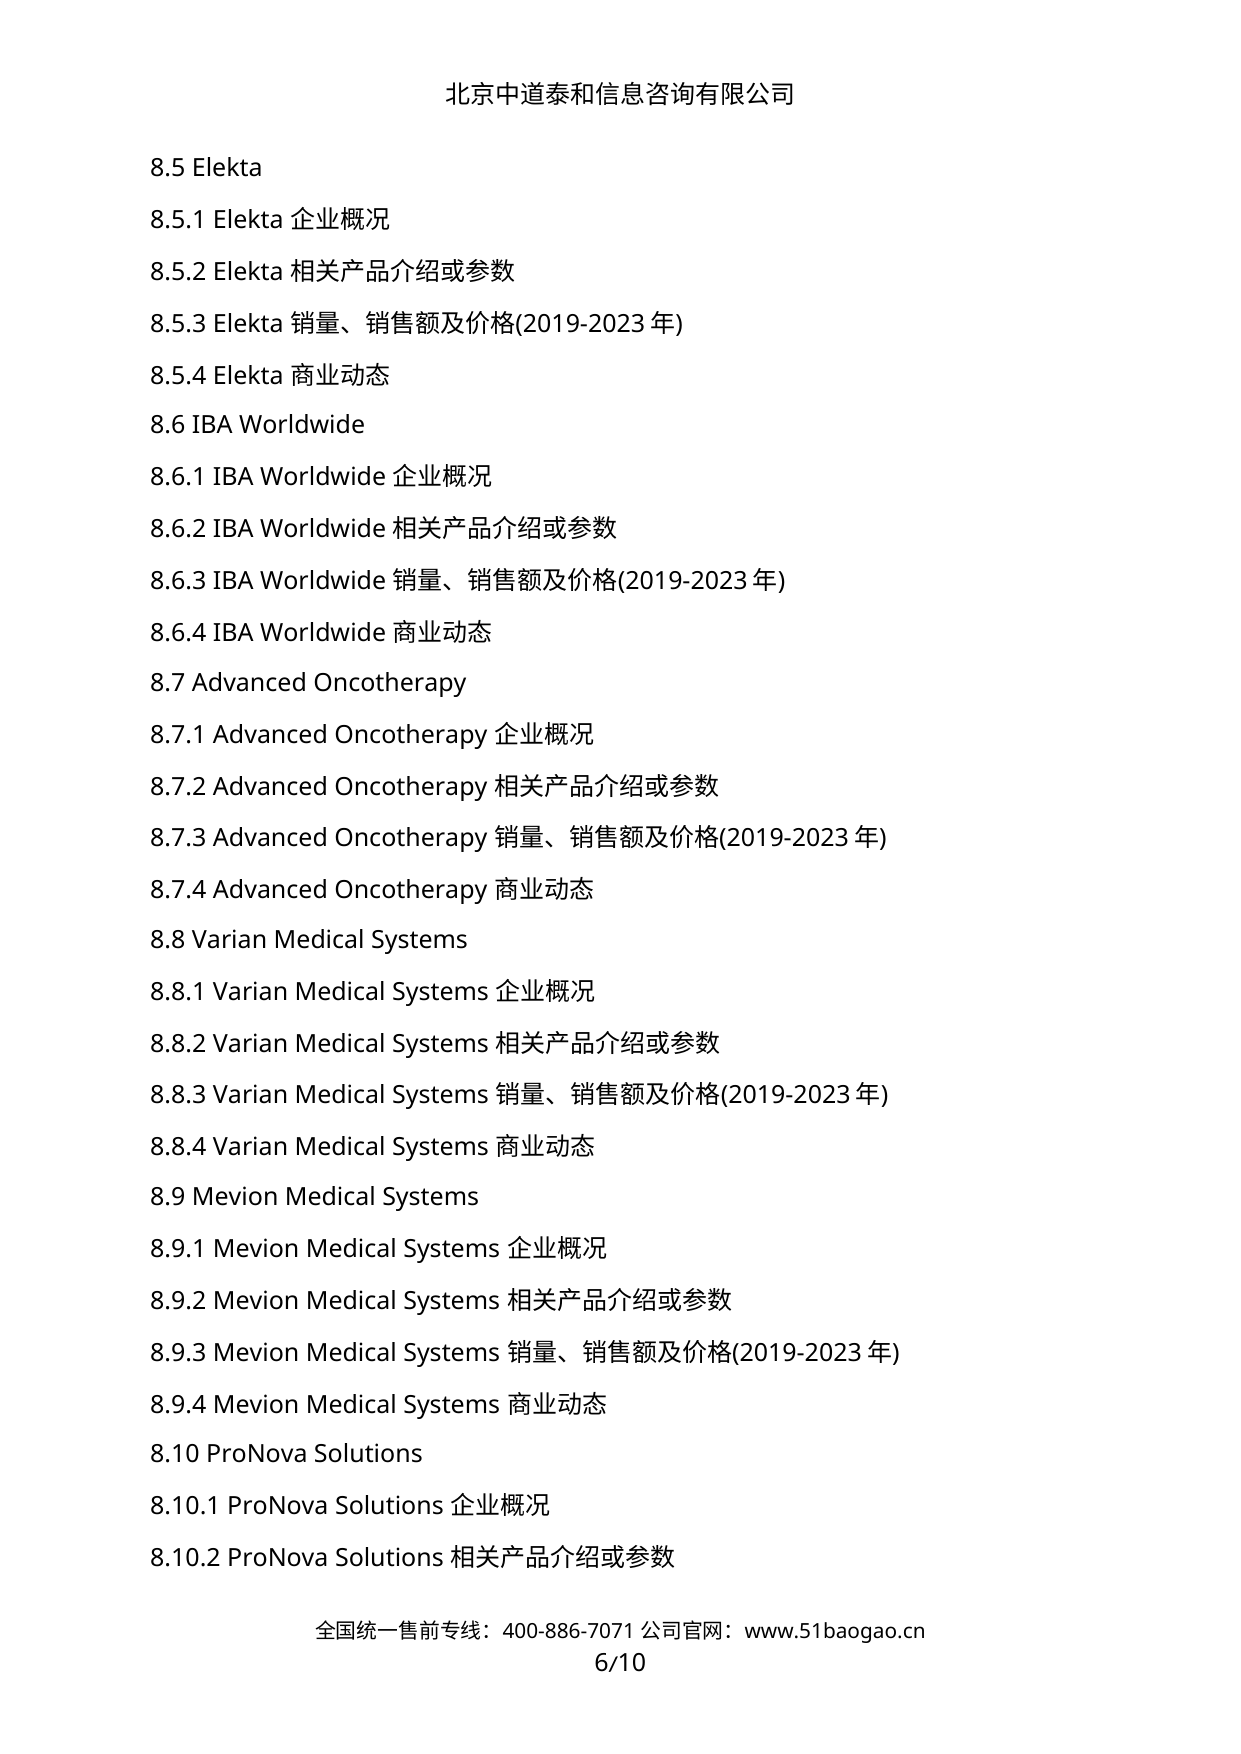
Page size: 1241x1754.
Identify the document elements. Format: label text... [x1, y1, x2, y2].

text 8.8.2 Varian Medical Systems 相关产品介绍或参数 [150, 1023, 1090, 1059]
text 8.5.1 Elekta 企业概况 [150, 200, 1090, 236]
text 8.7.2 Advanced Oncotherapy 相关产品介绍或参数 [150, 766, 1090, 802]
text 8.8.3 Varian Medical Systems 销量、销售额及价格(2019-2023年) [150, 1075, 1090, 1111]
text 8.6.3 IBA Worldwide 销量、销售额及价格(2019-2023年) [150, 561, 1090, 597]
text 8.9.3 Mevion Medical Systems 销量、销售额及价格(2019-2023年) [150, 1332, 1090, 1368]
text 8.9.4 Mevion Medical Systems 商业动态 [150, 1384, 1090, 1420]
text 8.5.4 Elekta 商业动态 [150, 355, 1090, 392]
text 8.6.1 IBA Worldwide 企业概况 [150, 457, 1090, 493]
text 8.8 Varian Medical Systems [150, 922, 1090, 956]
text 8.6.2 IBA Worldwide 相关产品介绍或参数 [150, 509, 1090, 545]
text 8.5.2 Elekta 相关产品介绍或参数 [150, 252, 1090, 288]
text 8.9.2 Mevion Medical Systems 相关产品介绍或参数 [150, 1280, 1090, 1317]
text 8.8.4 Varian Medical Systems 商业动态 [150, 1127, 1090, 1163]
text 8.6.4 IBA Worldwide 商业动态 [150, 612, 1090, 649]
text 8.6 IBA Worldwide [150, 407, 1090, 441]
text 8.7 Advanced Oncotherapy [150, 664, 1090, 698]
text 8.9 Mevion Medical Systems [150, 1179, 1090, 1213]
text 8.7.1 Advanced Oncotherapy 企业概况 [150, 714, 1090, 750]
text 8.7.3 Advanced Oncotherapy 销量、销售额及价格(2019-2023年) [150, 818, 1090, 854]
text 8.8.1 Varian Medical Systems 企业概况 [150, 971, 1090, 1007]
text 8.10.2 ProNova Solutions 相关产品介绍或参数 [150, 1537, 1090, 1574]
text 8.10.1 ProNova Solutions 企业概况 [150, 1486, 1090, 1522]
text 8.9.1 Mevion Medical Systems 企业概况 [150, 1228, 1090, 1265]
text 8.5.3 Elekta 销量、销售额及价格(2019-2023年) [150, 303, 1090, 340]
text 8.7.4 Advanced Oncotherapy 商业动态 [150, 870, 1090, 906]
text 8.10 ProNova Solutions [150, 1436, 1090, 1470]
text 8.5 Elekta [150, 150, 1090, 184]
